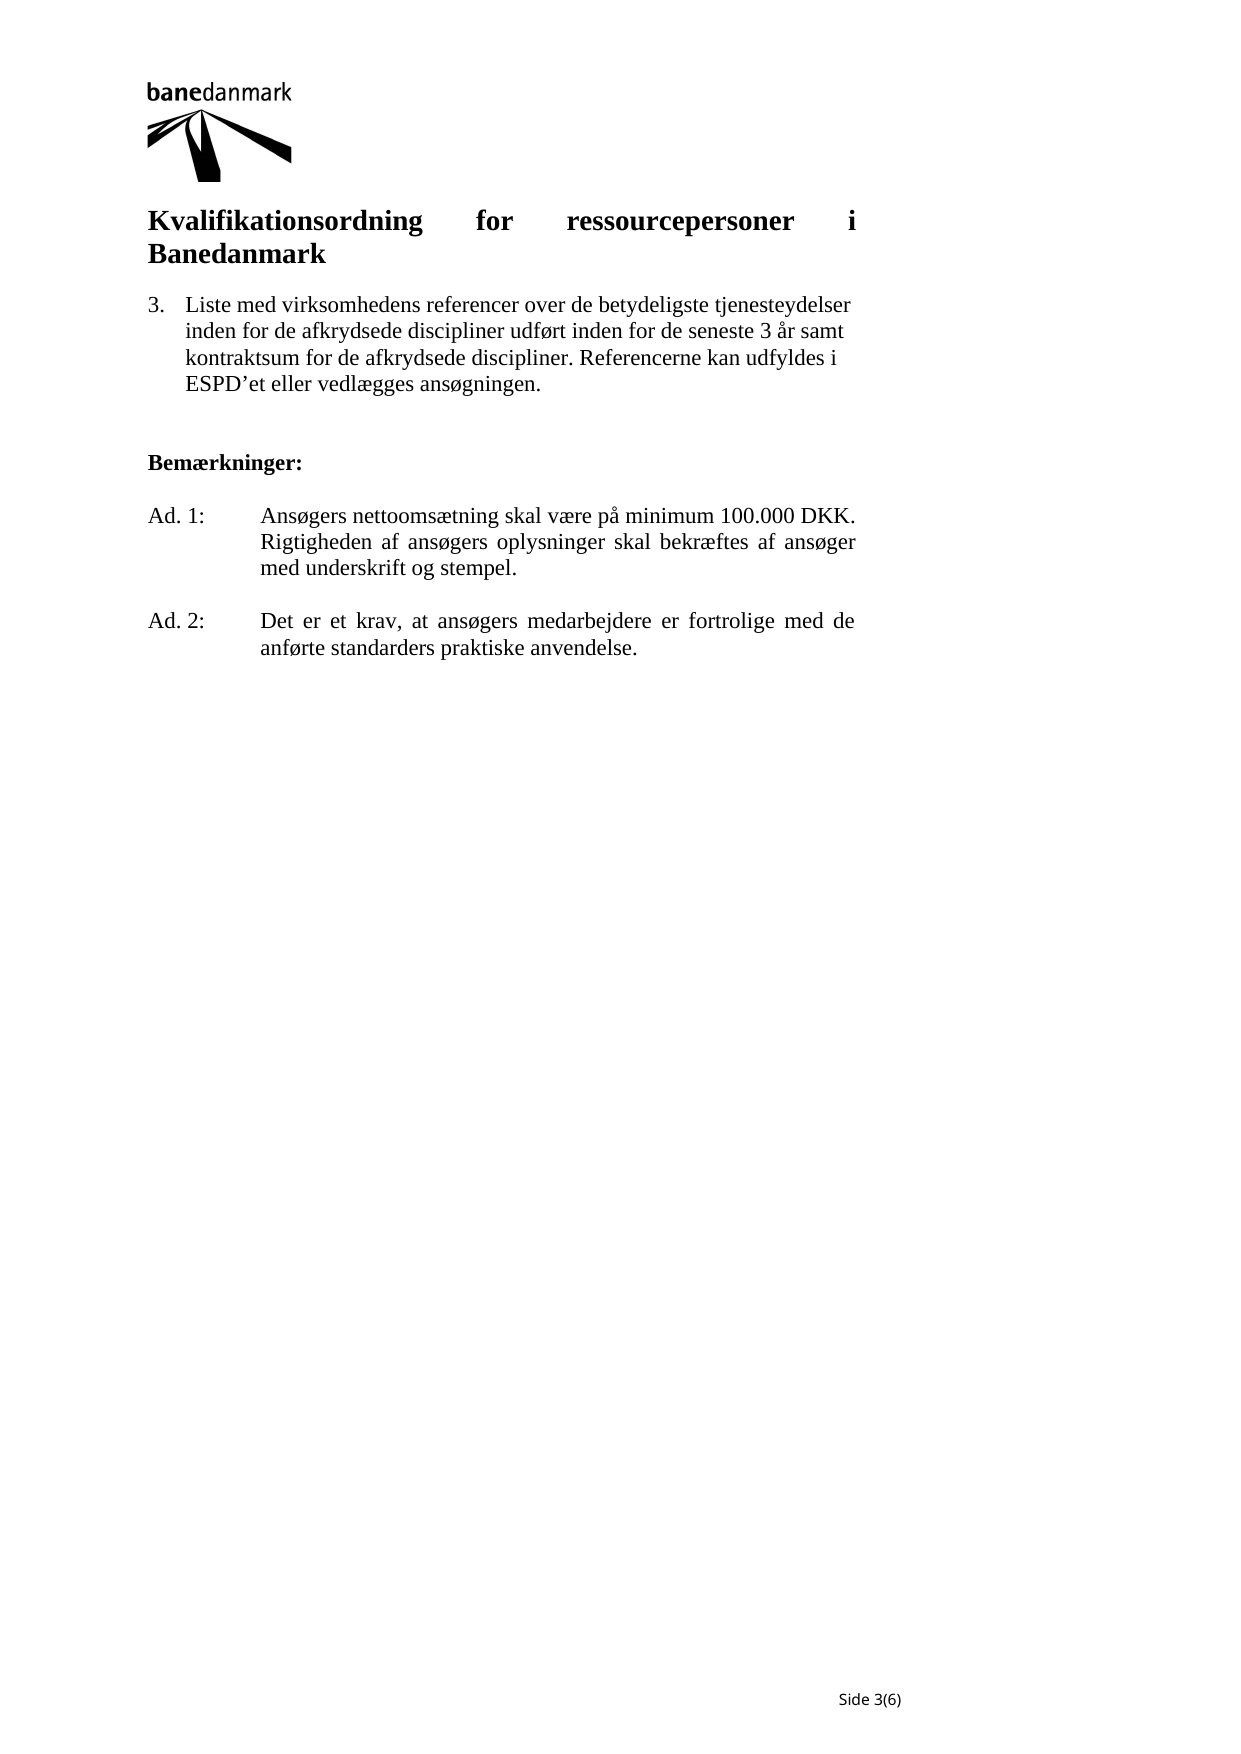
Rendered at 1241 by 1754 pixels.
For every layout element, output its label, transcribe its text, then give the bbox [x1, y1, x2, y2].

text Bemærkninger: [148, 449, 856, 475]
list Liste med virksomhedens referencer over de betydeligste tjenesteydelser inden for de afkrydsede discipliner udført inden for de seneste 3 år samt kontraktsum for de afkrydsede discipliner. Referencerne kan udfyldes i ESPD’et eller vedlægges ansøgningen. [148, 291, 856, 396]
text Ad. 2: Det er et krav, at ansøgers medarbejdere er fortrolige med de anførte standarders praktiske anvendelse. [6, 607, 856, 660]
text Ad. 1: Ansøgers nettoomsætning skal være på minimum 100.000 DKK. Rigtigheden af ansøgers oplysninger skal bekræftes af ansøger med underskrift og stempel. [6, 502, 856, 581]
picture [147, 82, 292, 182]
